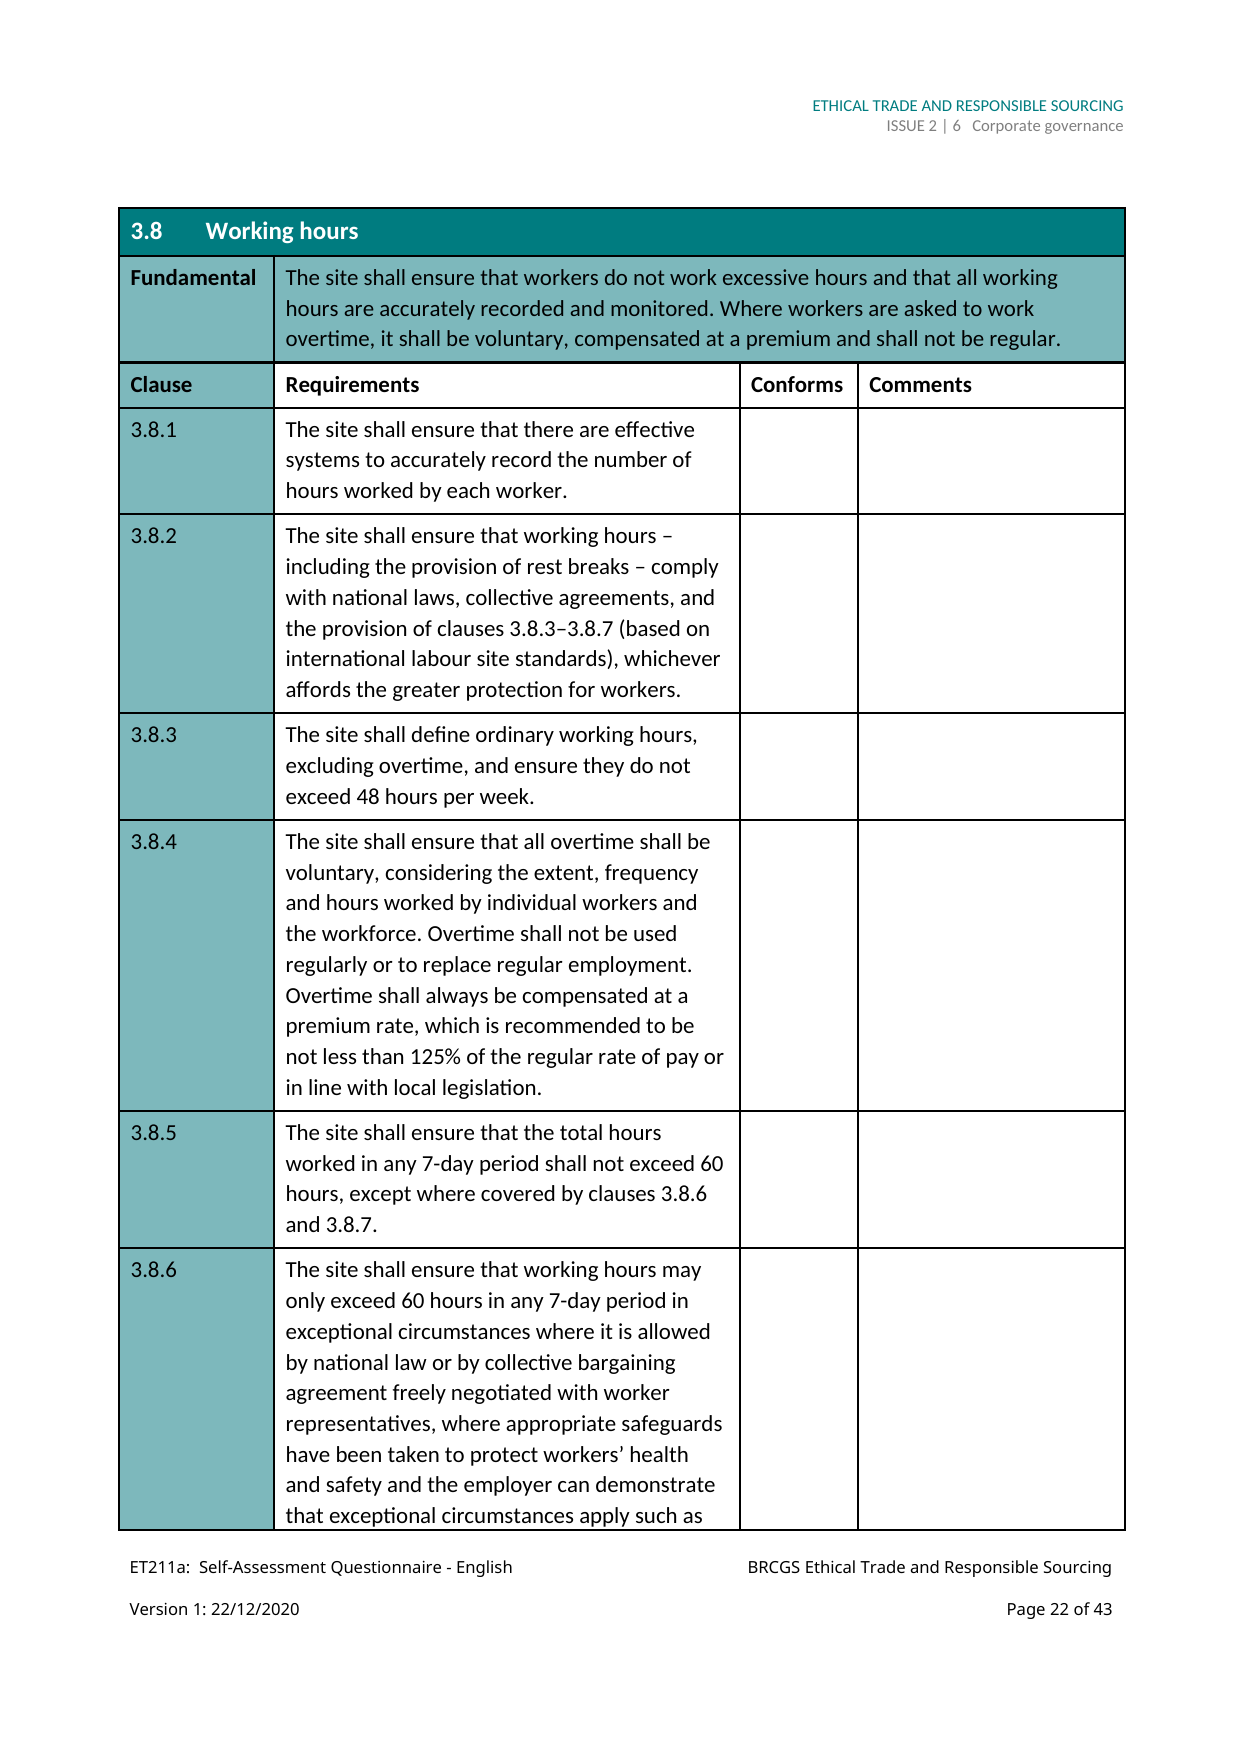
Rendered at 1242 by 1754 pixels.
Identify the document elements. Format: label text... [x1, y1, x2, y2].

table_cell Clause [120, 364, 273, 407]
table_cell 3.8.1 [120, 409, 273, 513]
table_cell [859, 1249, 1124, 1529]
table_cell Requirements [275, 364, 739, 407]
table_cell [859, 821, 1124, 1110]
table_cell The site shall ensure that workers do not work excessive hours and that all working hours are accurately recorded and monitored. Where workers are asked to work overtime, it shall be voluntary, compensated at a premium and shall not be regular. [275, 257, 1124, 361]
table_cell [741, 1249, 857, 1529]
table_cell 3.8.6 [120, 1249, 273, 1529]
table_cell [859, 409, 1124, 513]
table_cell 3.8.2 [120, 515, 273, 712]
table_cell 3.8 Working hours [120, 209, 1124, 255]
table_cell [741, 821, 857, 1110]
table_cell The site shall ensure that there are effective systems to accurately record the number of hours worked by each worker. [275, 409, 739, 513]
table_cell [859, 515, 1124, 712]
table_cell [741, 409, 857, 513]
table_cell The site shall define ordinary working hours, excluding overtime, and ensure they do not exceed 48 hours per week. [275, 714, 739, 819]
table_cell Fundamental [120, 257, 273, 361]
table_cell Comments [859, 364, 1124, 407]
table_cell 3.8.3 [120, 714, 273, 819]
table_cell The site shall ensure that the total hours worked in any 7-day period shall not exceed 60 hours, except where covered by clauses 3.8.6 and 3.8.7. [275, 1112, 739, 1247]
table_cell The site shall ensure that all overtime shall be voluntary, considering the extent, frequency and hours worked by individual workers and the workforce. Overtime shall not be used regularly or to replace regular employment. Overtime shall always be compensated at a premium rate, which is recommended to be not less than 125% of the regular rate of pay or in line with local legislation. [275, 821, 739, 1110]
table_cell The site shall ensure that working hours – including the provision of rest breaks – comply with national laws, collective agreements, and the provision of clauses 3.8.3–3.8.7 (based on international labour site standards), whichever affords the greater protection for workers. [275, 515, 739, 712]
table_cell 3.8.5 [120, 1112, 273, 1247]
table_cell 3.8.4 [120, 821, 273, 1110]
table_cell Conforms [741, 364, 857, 407]
table_cell [741, 515, 857, 712]
table_cell [859, 714, 1124, 819]
table_cell [741, 1112, 857, 1247]
table_cell [741, 714, 857, 819]
table_cell [859, 1112, 1124, 1247]
